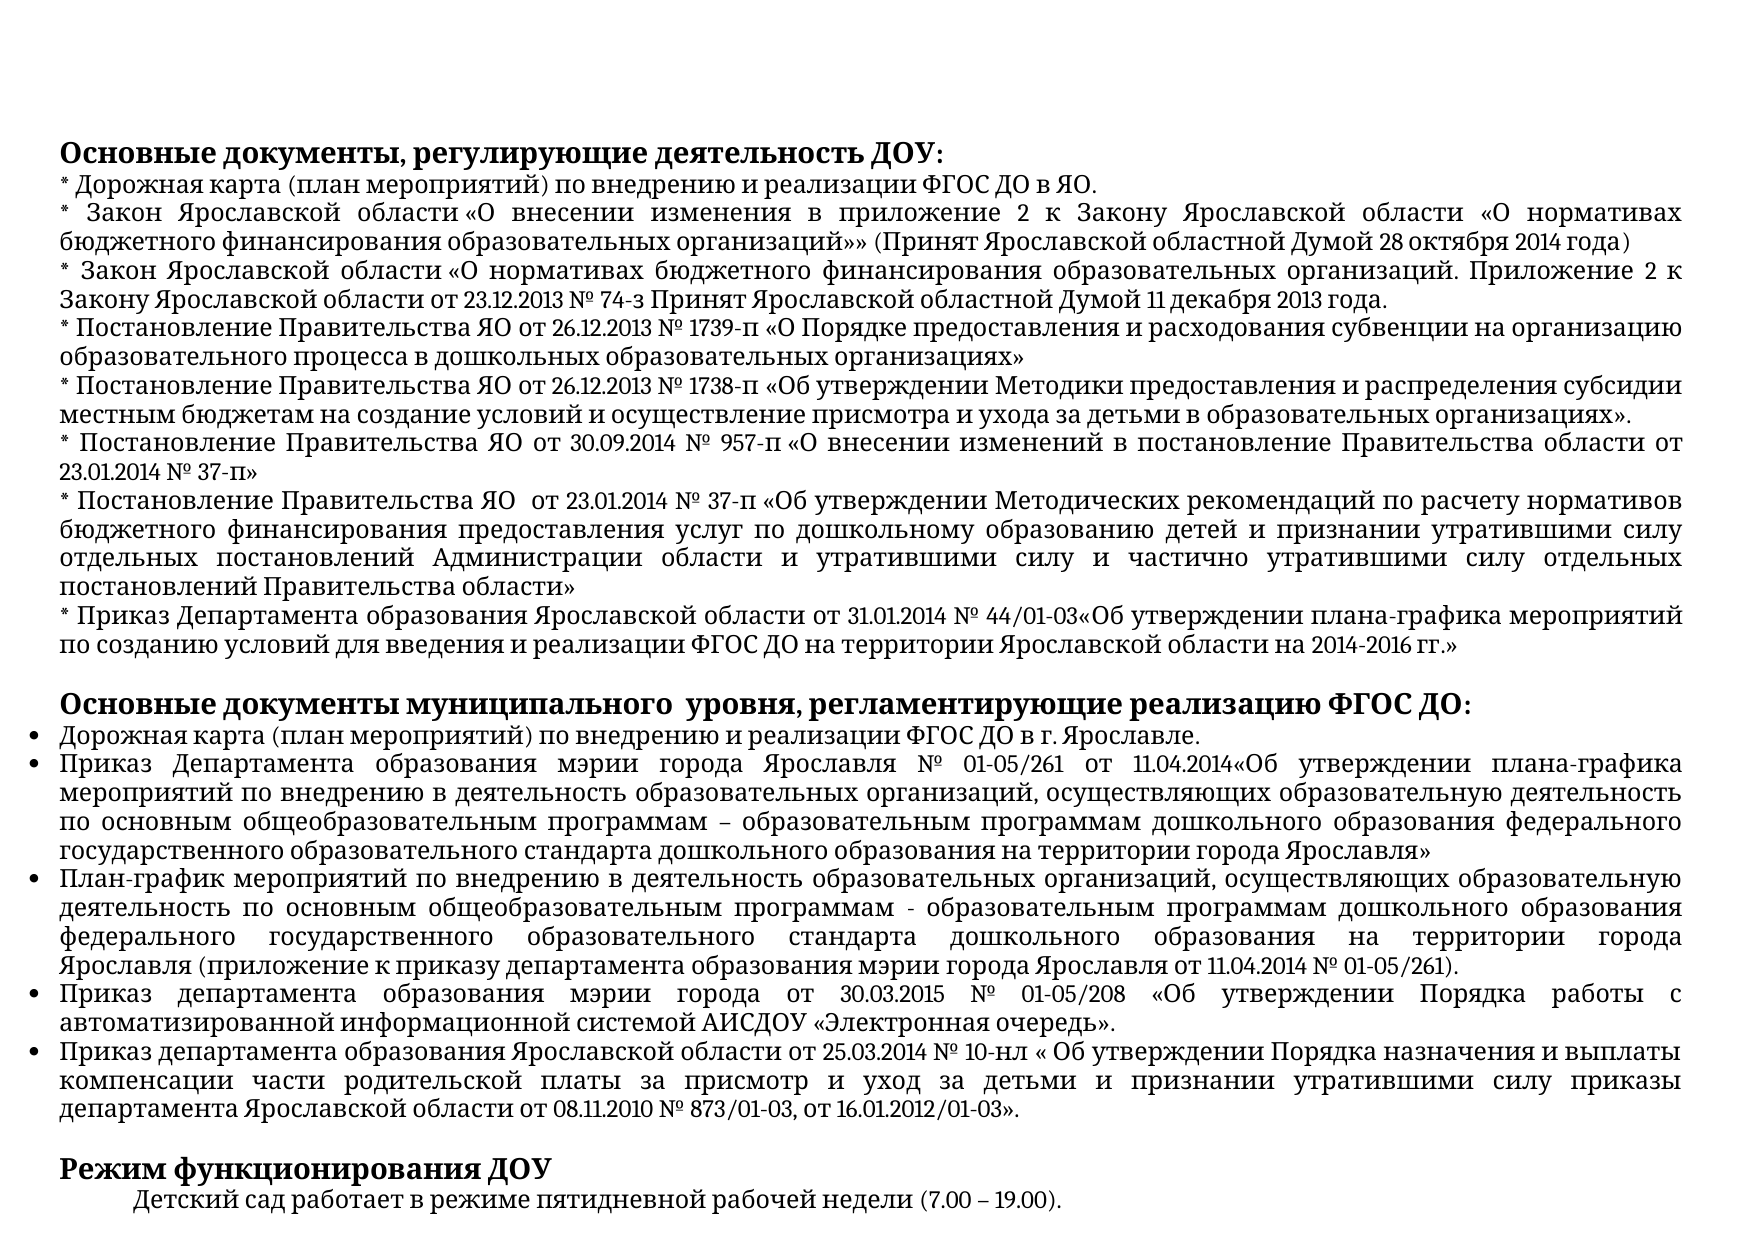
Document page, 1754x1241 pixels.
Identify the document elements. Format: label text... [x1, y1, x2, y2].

text Основные документы муниципального уровня, регламентирующие реализацию ФГОС ДО: [59, 688, 1683, 722]
text Режим функционирования ДОУ [59, 1153, 1683, 1186]
text * Дорожная карта (план мероприятий) по внедрению и реализации ФГОС ДО в ЯО. [59, 171, 1683, 199]
list Дорожная карта (план мероприятий) по внедрению и реализации ФГОС ДО в г. Ярославле. [29, 722, 1683, 750]
text Детский сад работает в режиме пятидневной рабочей недели (7.00 – 19.00). [59, 1186, 1683, 1215]
text * Постановление Правительства ЯО от 26.12.2013 № 1738-п «Об утверждении Методики предоставления и распределения субсидии местным бюджетам на создание условий и осуществление присмотра и ухода за детьми в образовательных организациях». [59, 372, 1683, 429]
text * Постановление Правительства ЯО от 23.01.2014 № 37-п «Об утверждении Методических рекомендаций по расчету нормативов бюджетного финансирования предоставления услуг по дошкольному образованию детей и признании утратившими силу отдельных постановлений Администрации области и утратившими силу и частично утратившими силу отдельных постановлений Правительства области» [59, 487, 1683, 602]
list Приказ департамента образования Ярославской области от 25.03.2014 № 10-нл « Об утверждении Порядка назначения и выплаты компенсации части родительской платы за присмотр и уход за детьми и признании утратившими силу приказы департамента Ярославской области от 08.11.2010 № 873/01-03, от 16.01.2012/01-03». [29, 1038, 1683, 1124]
text Основные документы, регулирующие деятельность ДОУ: [59, 137, 1683, 171]
list Приказ Департамента образования мэрии города Ярославля № 01-05/261 от 11.04.2014«Об утверждении плана-графика мероприятий по внедрению в деятельность образовательных организаций, осуществляющих образовательную деятельность по основным общеобразовательным программам – образовательным программам дошкольного образования федерального государственного образовательного стандарта дошкольного образования на территории города Ярославля» [29, 750, 1683, 865]
text * Постановление Правительства ЯО от 30.09.2014 № 957-п «О внесении изменений в постановление Правительства области от 23.01.2014 № 37-п» [59, 429, 1683, 487]
text * Приказ Департамента образования Ярославской области от 31.01.2014 № 44/01-03«Об утверждении плана-графика мероприятий по созданию условий для введения и реализации ФГОС ДО на территории Ярославской области на 2014-2016 гг.» [59, 602, 1683, 659]
text * Закон Ярославской области «О внесении изменения в приложение 2 к Закону Ярославской области «О нормативах бюджетного финансирования образовательных организаций»» (Принят Ярославской областной Думой 28 октября 2014 года) [59, 199, 1683, 257]
text * Закон Ярославской области «О нормативах бюджетного финансирования образовательных организаций. Приложение 2 к Закону Ярославской области от 23.12.2013 № 74-з Принят Ярославской областной Думой 11 декабря 2013 года. [59, 257, 1683, 314]
text * Постановление Правительства ЯО от 26.12.2013 № 1739-п «О Порядке предоставления и расходования субвенции на организацию образовательного процесса в дошкольных образовательных организациях» [59, 314, 1683, 372]
list Приказ департамента образования мэрии города от 30.03.2015 № 01-05/208 «Об утверждении Порядка работы с автоматизированной информационной системой АИСДОУ «Электронная очередь». [29, 980, 1683, 1038]
list План-график мероприятий по внедрению в деятельность образовательных организаций, осуществляющих образовательную деятельность по основным общеобразовательным программам - образовательным программам дошкольного образования федерального государственного образовательного стандарта дошкольного образования на территории города Ярославля (приложение к приказу департамента образования мэрии города Ярославля от 11.04.2014 № 01-05/261). [29, 865, 1683, 980]
